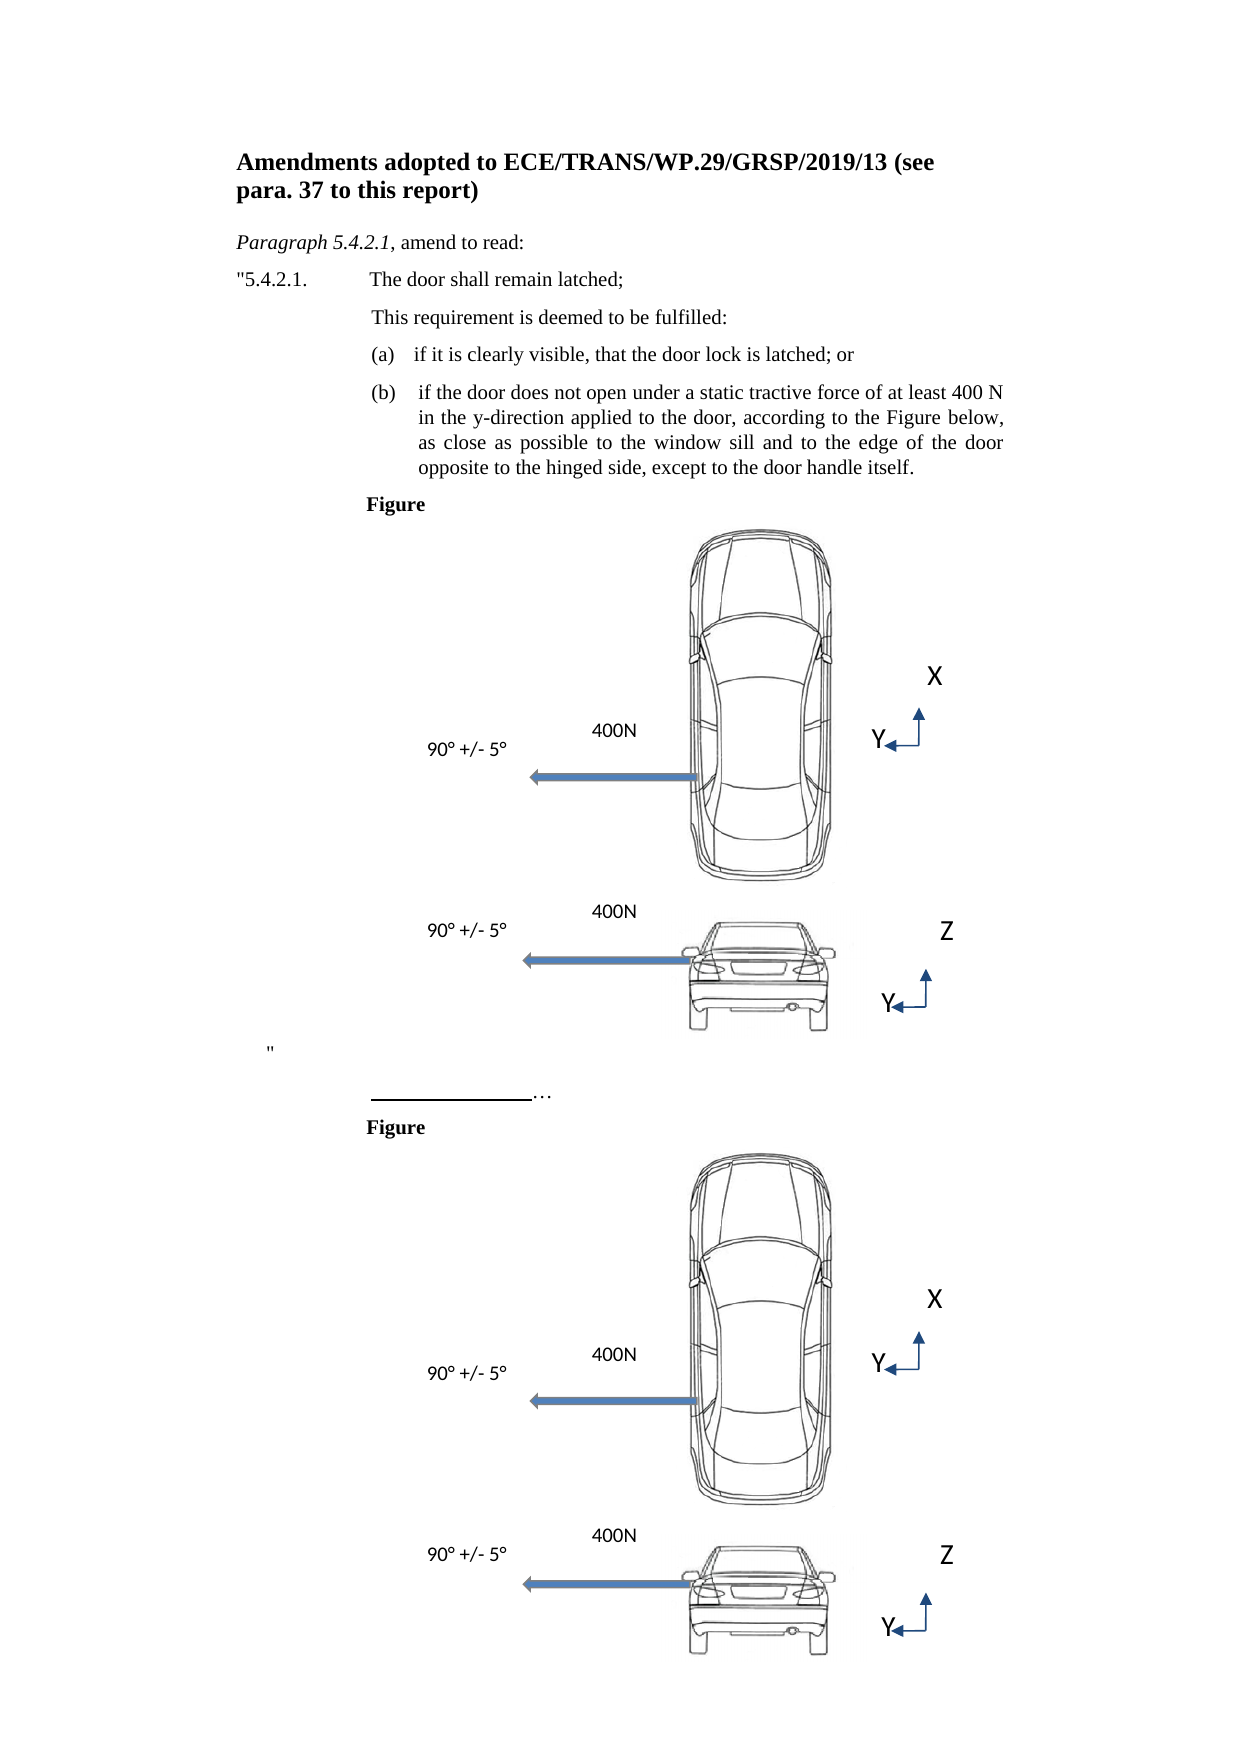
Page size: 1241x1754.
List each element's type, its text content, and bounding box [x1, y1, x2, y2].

picture [661, 1534, 868, 1662]
text "5.4.2.1. The door shall remain latched; [236, 266, 1004, 291]
picture [661, 910, 868, 1039]
text Paragraph 5.4.2.1, amend to read: [236, 229, 1004, 254]
picture [676, 1141, 878, 1524]
picture [676, 518, 878, 900]
